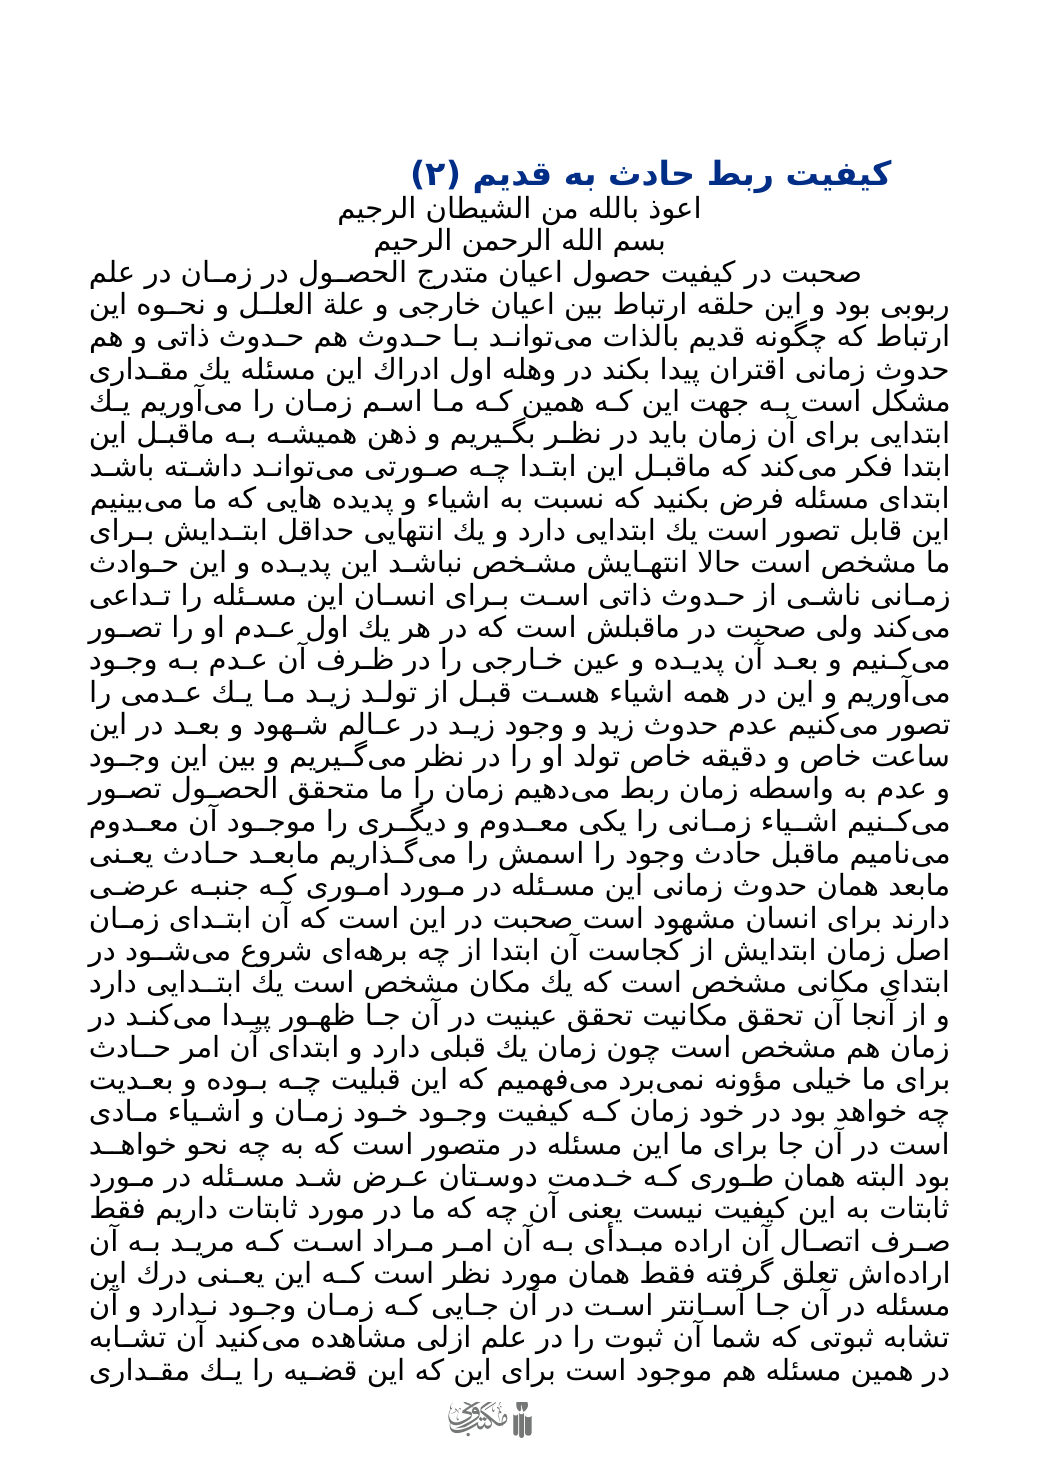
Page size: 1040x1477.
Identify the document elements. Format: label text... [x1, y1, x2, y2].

text بسم الله الرحمن الرحیم [89, 225, 951, 257]
subtitle كیفیت ربط حادث به قدیم (٢) [148, 156, 892, 193]
picture [443, 1402, 537, 1438]
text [89, 257, 951, 1387]
text اعوذ بالله من الشیطان الرجیم [89, 193, 951, 225]
